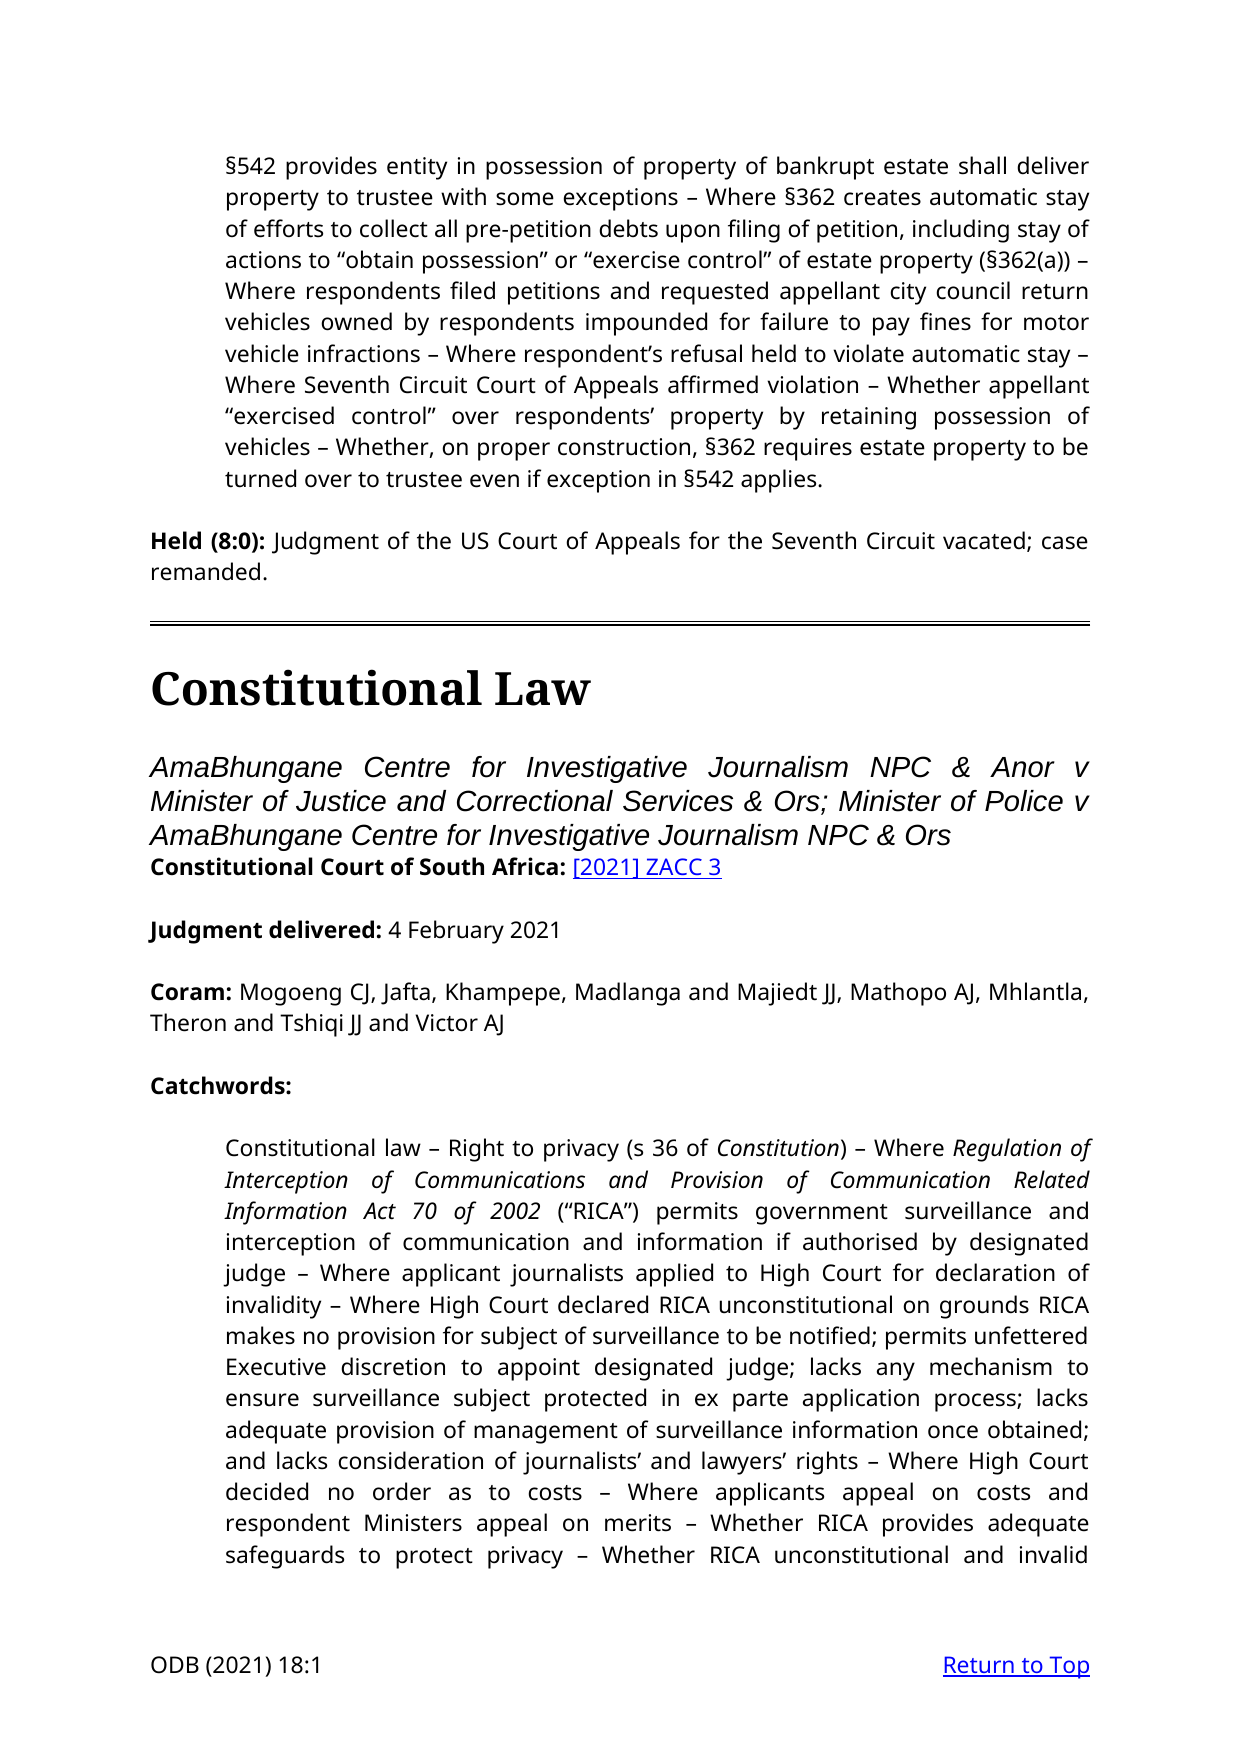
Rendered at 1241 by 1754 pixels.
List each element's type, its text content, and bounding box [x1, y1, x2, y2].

text Judgment delivered: 4 February 2021 [150, 913, 1090, 945]
text Held (8:0): Judgment of the US Court of Appeals for the Seventh Circuit vacated; case remanded. [150, 525, 1090, 587]
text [225, 1132, 1090, 1570]
subtitle Constitutional Law [150, 657, 1090, 719]
text Coram: Mogoeng CJ, Jafta, Khampepe, Madlanga and Majiedt JJ, Mathopo AJ, Mhlantla, Theron and Tshiqi JJ and Victor AJ [150, 976, 1090, 1038]
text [225, 150, 1090, 494]
text Constitutional Court of South Africa: [2021] ZACC 3 [150, 851, 1090, 882]
text Catchwords: [150, 1070, 1090, 1101]
subtitle AmaBhungane Centre for Investigative Journalism NPC & Anor v Minister of Justice and Correctional Services & Ors; Minister of Police v AmaBhungane Centre for Investigative Journalism NPC & Ors [150, 750, 1090, 851]
